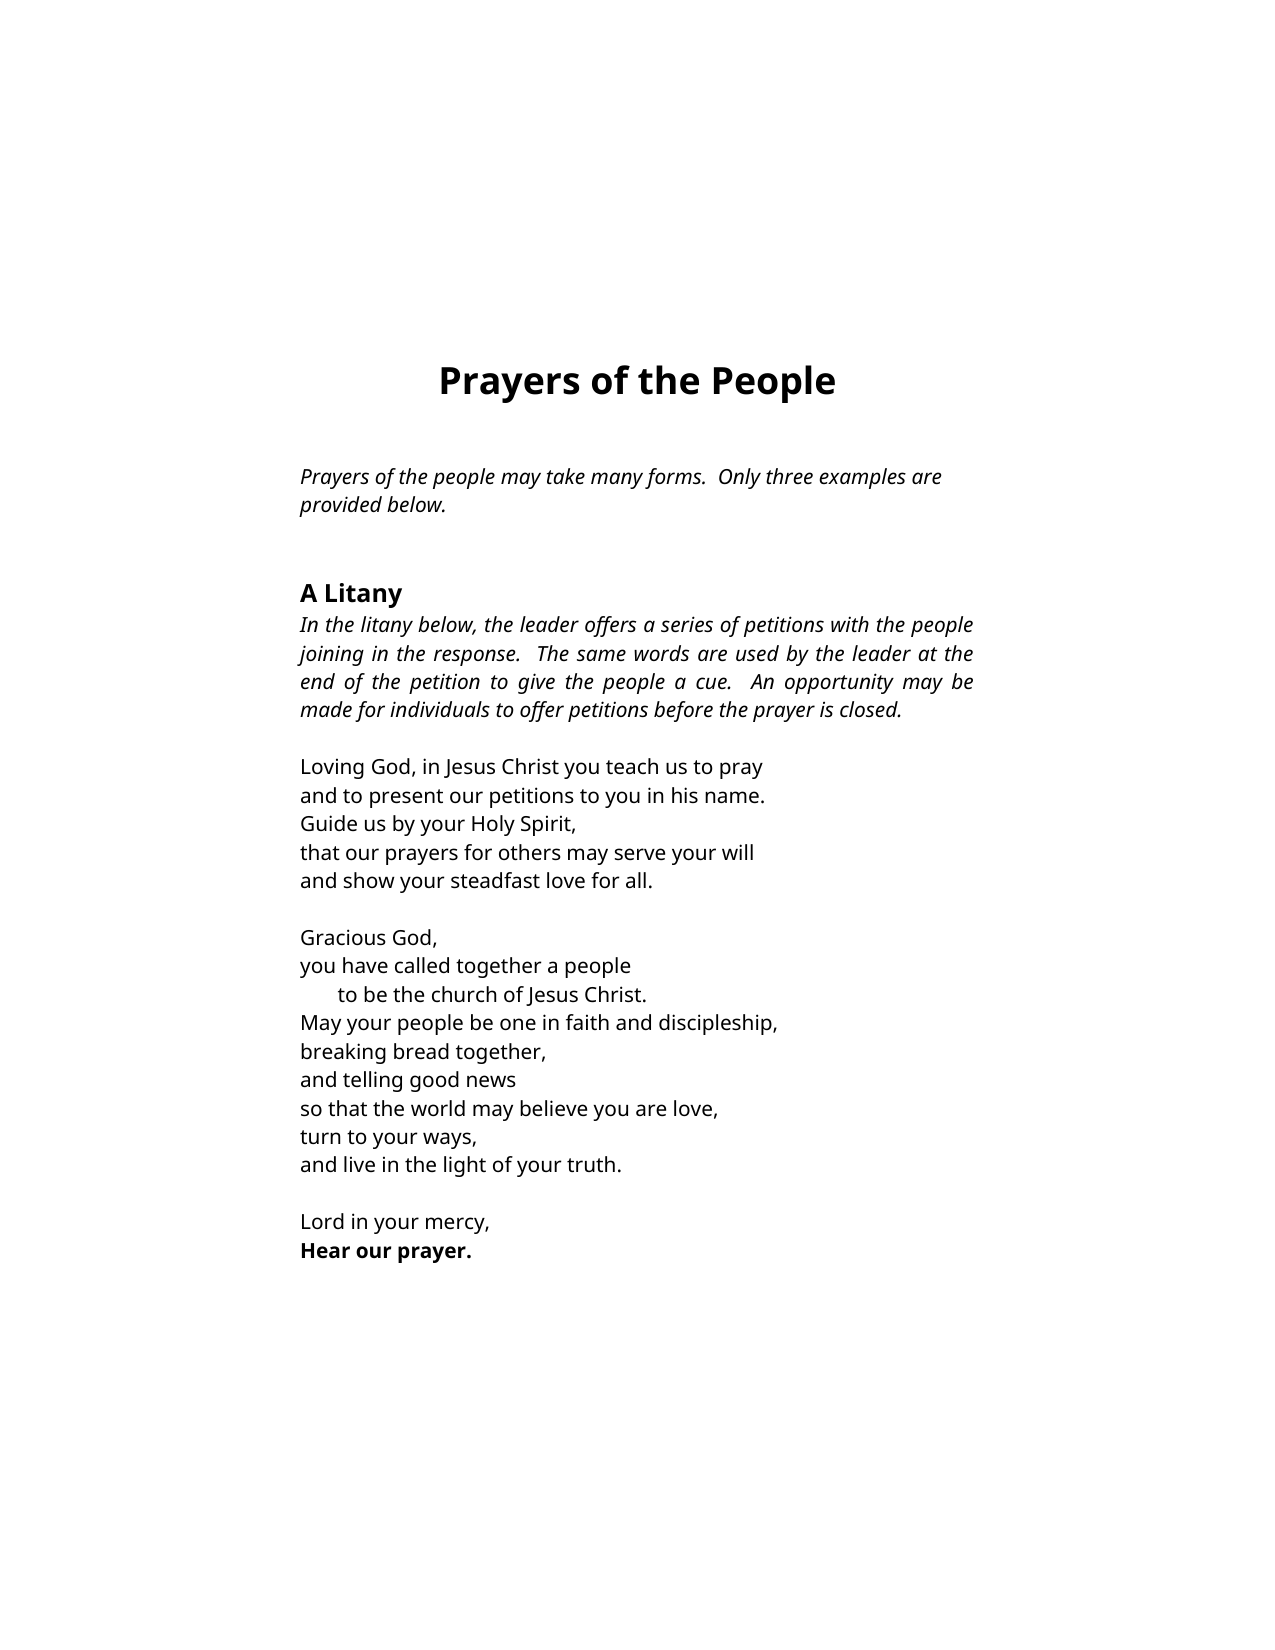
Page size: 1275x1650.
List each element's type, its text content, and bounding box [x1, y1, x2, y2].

text Gracious God, [300, 923, 975, 951]
text breaking bread together, [300, 1037, 975, 1065]
text and live in the light of your truth. [300, 1151, 975, 1179]
text Prayers of the People [300, 354, 975, 405]
text A Litany [300, 576, 975, 610]
text Loving God, in Jesus Christ you teach us to pray [300, 752, 975, 781]
text Prayers of the people may take many forms. Only three examples are provided below. [300, 462, 975, 519]
text In the litany below, the leader offers a series of petitions with the people joining in the response. The same words are used by the leader at the end of the petition to give the people a cue. An opportunity may be made for individuals to offer petitions before the prayer is closed. [300, 610, 975, 724]
text turn to your ways, [300, 1122, 975, 1151]
text May your people be one in faith and discipleship, [300, 1008, 975, 1037]
text Hear our prayer. [300, 1236, 975, 1264]
text that our prayers for others may serve your will [300, 838, 975, 866]
text to be the church of Jesus Christ. [300, 980, 975, 1008]
text so that the world may believe you are love, [300, 1094, 975, 1122]
text and to present our petitions to you in his name. [300, 781, 975, 809]
text you have called together a people [300, 951, 975, 980]
text and show your steadfast love for all. [300, 866, 975, 894]
text Lord in your mercy, [300, 1207, 975, 1236]
text and telling good news [300, 1065, 975, 1094]
text Guide us by your Holy Spirit, [300, 809, 975, 838]
